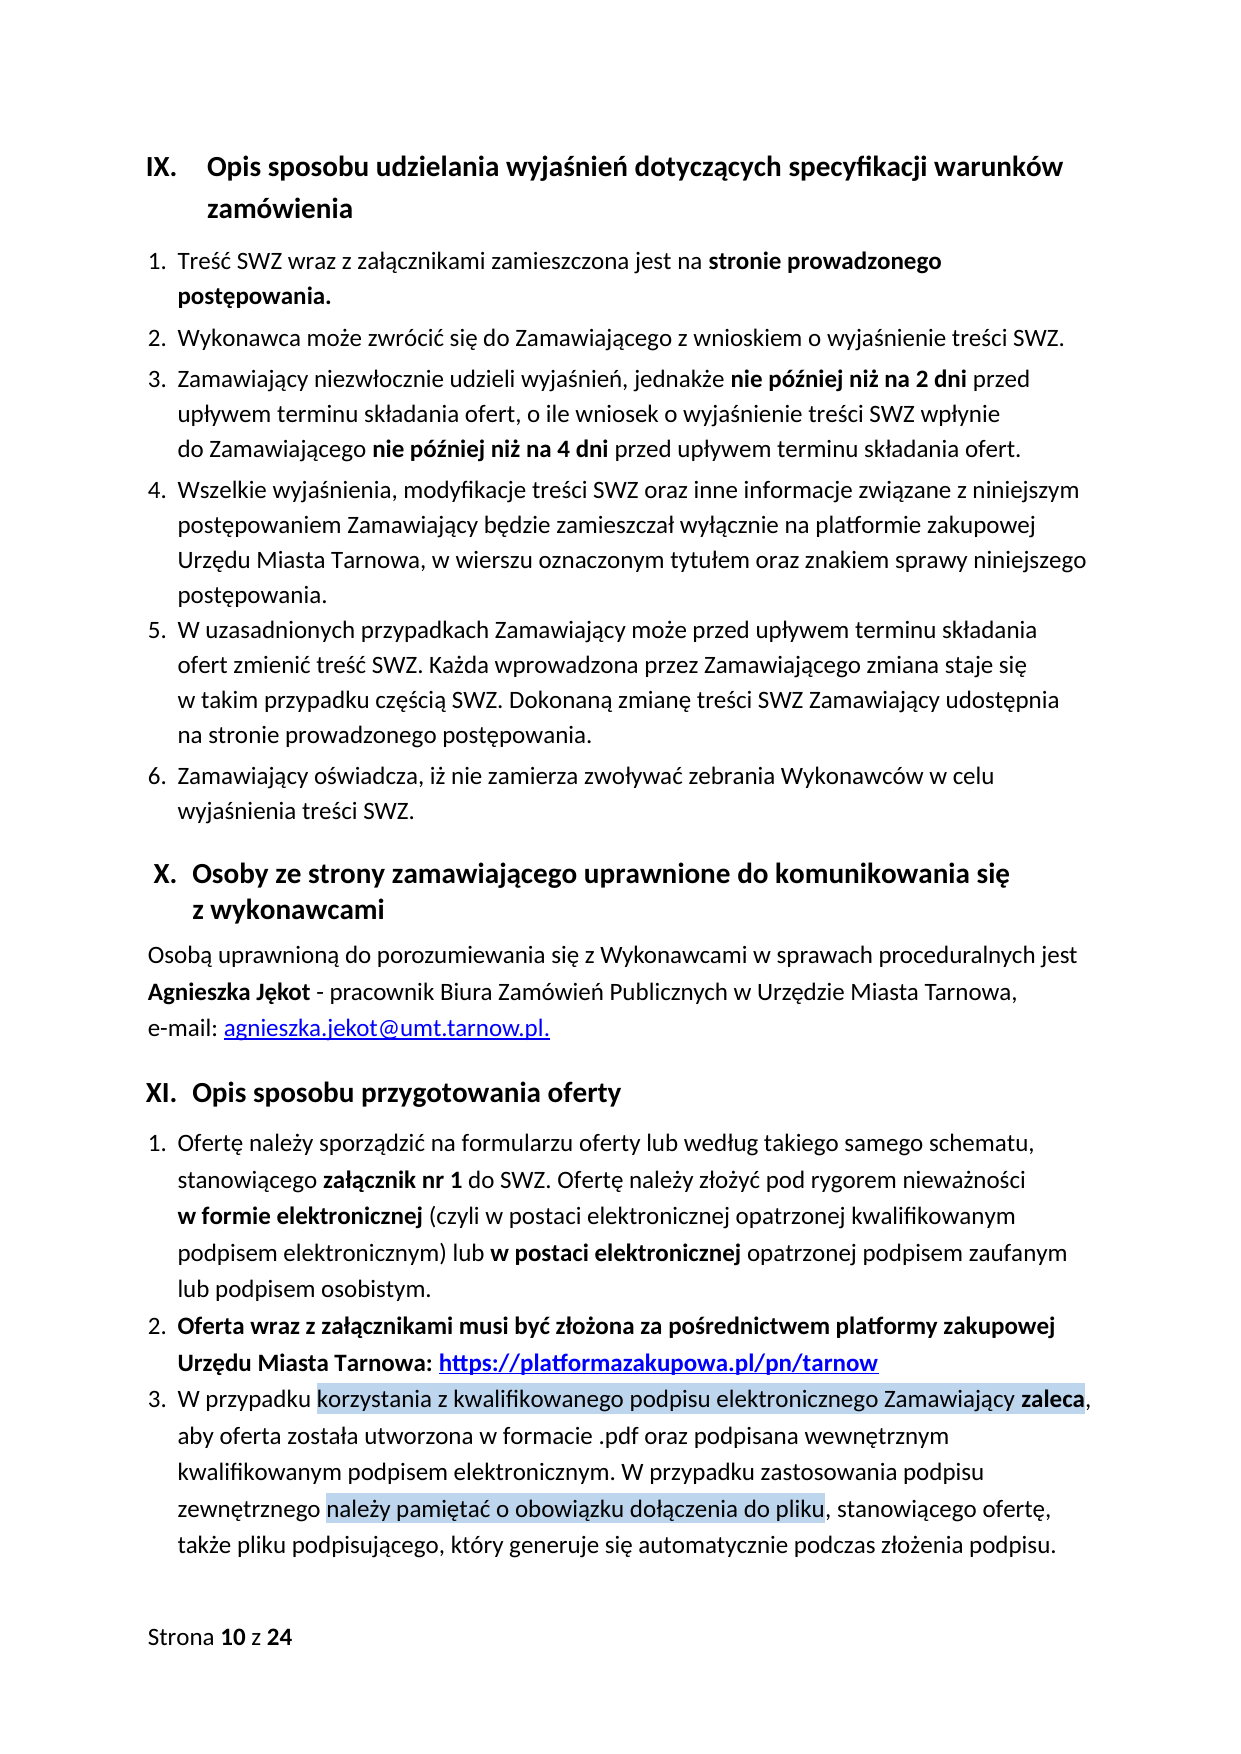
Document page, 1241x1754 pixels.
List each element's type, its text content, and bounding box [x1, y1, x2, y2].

subtitle Opis sposobu udzielania wyjaśnień dotyczących specyfikacji warunków zamówienia [177, 148, 1093, 226]
list Wszelkie wyjaśnienia, modyfikacje treści SWZ oraz inne informacje związane z niniejszym postępowaniem Zamawiający będzie zamieszczał wyłącznie na platformie zakupowej Urzędu Miasta Tarnowa, w wierszu oznaczonym tytułem oraz znakiem sprawy niniejszego postępowania. [148, 474, 1090, 610]
list Treść SWZ wraz z załącznikami zamieszczona jest na stronie prowadzonego postępowania. [148, 246, 1090, 311]
subtitle Osoby ze strony zamawiającego uprawnione do komunikowania się z wykonawcami [177, 856, 1093, 927]
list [148, 1383, 1093, 1560]
list W uzasadnionych przypadkach Zamawiający może przed upływem terminu składania ofert zmienić treść SWZ. Każda wprowadzona przez Zamawiającego zmiana staje się w takim przypadku częścią SWZ. Dokonaną zmianę treści SWZ Zamawiający udostępnia na stronie prowadzonego postępowania. [148, 614, 1090, 750]
list Oferta wraz z załącznikami musi być złożona za pośrednictwem platformy zakupowej Urzędu Miasta Tarnowa: https://platformazakupowa.pl/pn/tarnow [148, 1310, 1093, 1377]
list Zamawiający oświadcza, iż nie zamierza zwoływać zebrania Wykonawców w celu wyjaśnienia treści SWZ. [148, 761, 1090, 826]
list Wykonawca może zwrócić się do Zamawiającego z wnioskiem o wyjaśnienie treści SWZ. [148, 322, 1090, 352]
list Ofertę należy sporządzić na formularzu oferty lub według takiego samego schematu, stanowiącego załącznik nr 1 do SWZ. Ofertę należy złożyć pod rygorem nieważności w formie elektronicznej (czyli w postaci elektronicznej opatrzonej kwalifikowanym podpisem elektronicznym) lub w postaci elektronicznej opatrzonej podpisem zaufanym lub podpisem osobistym. [148, 1127, 1093, 1304]
text Osobą uprawnioną do porozumiewania się z Wykonawcami w sprawach proceduralnych jest Agnieszka Jękot - pracownik Biura Zamówień Publicznych w Urzędzie Miasta Tarnowa, e-mail: agnieszka.jekot@umt.tarnow.pl. [148, 939, 1093, 1043]
list Zamawiający niezwłocznie udzieli wyjaśnień, jednakże nie później niż na 2 dni przed upływem terminu składania ofert, o ile wniosek o wyjaśnienie treści SWZ wpłynie do Zamawiającego nie później niż na 4 dni przed upływem terminu składania ofert. [148, 363, 1090, 463]
subtitle Opis sposobu przygotowania oferty [177, 1074, 1093, 1109]
